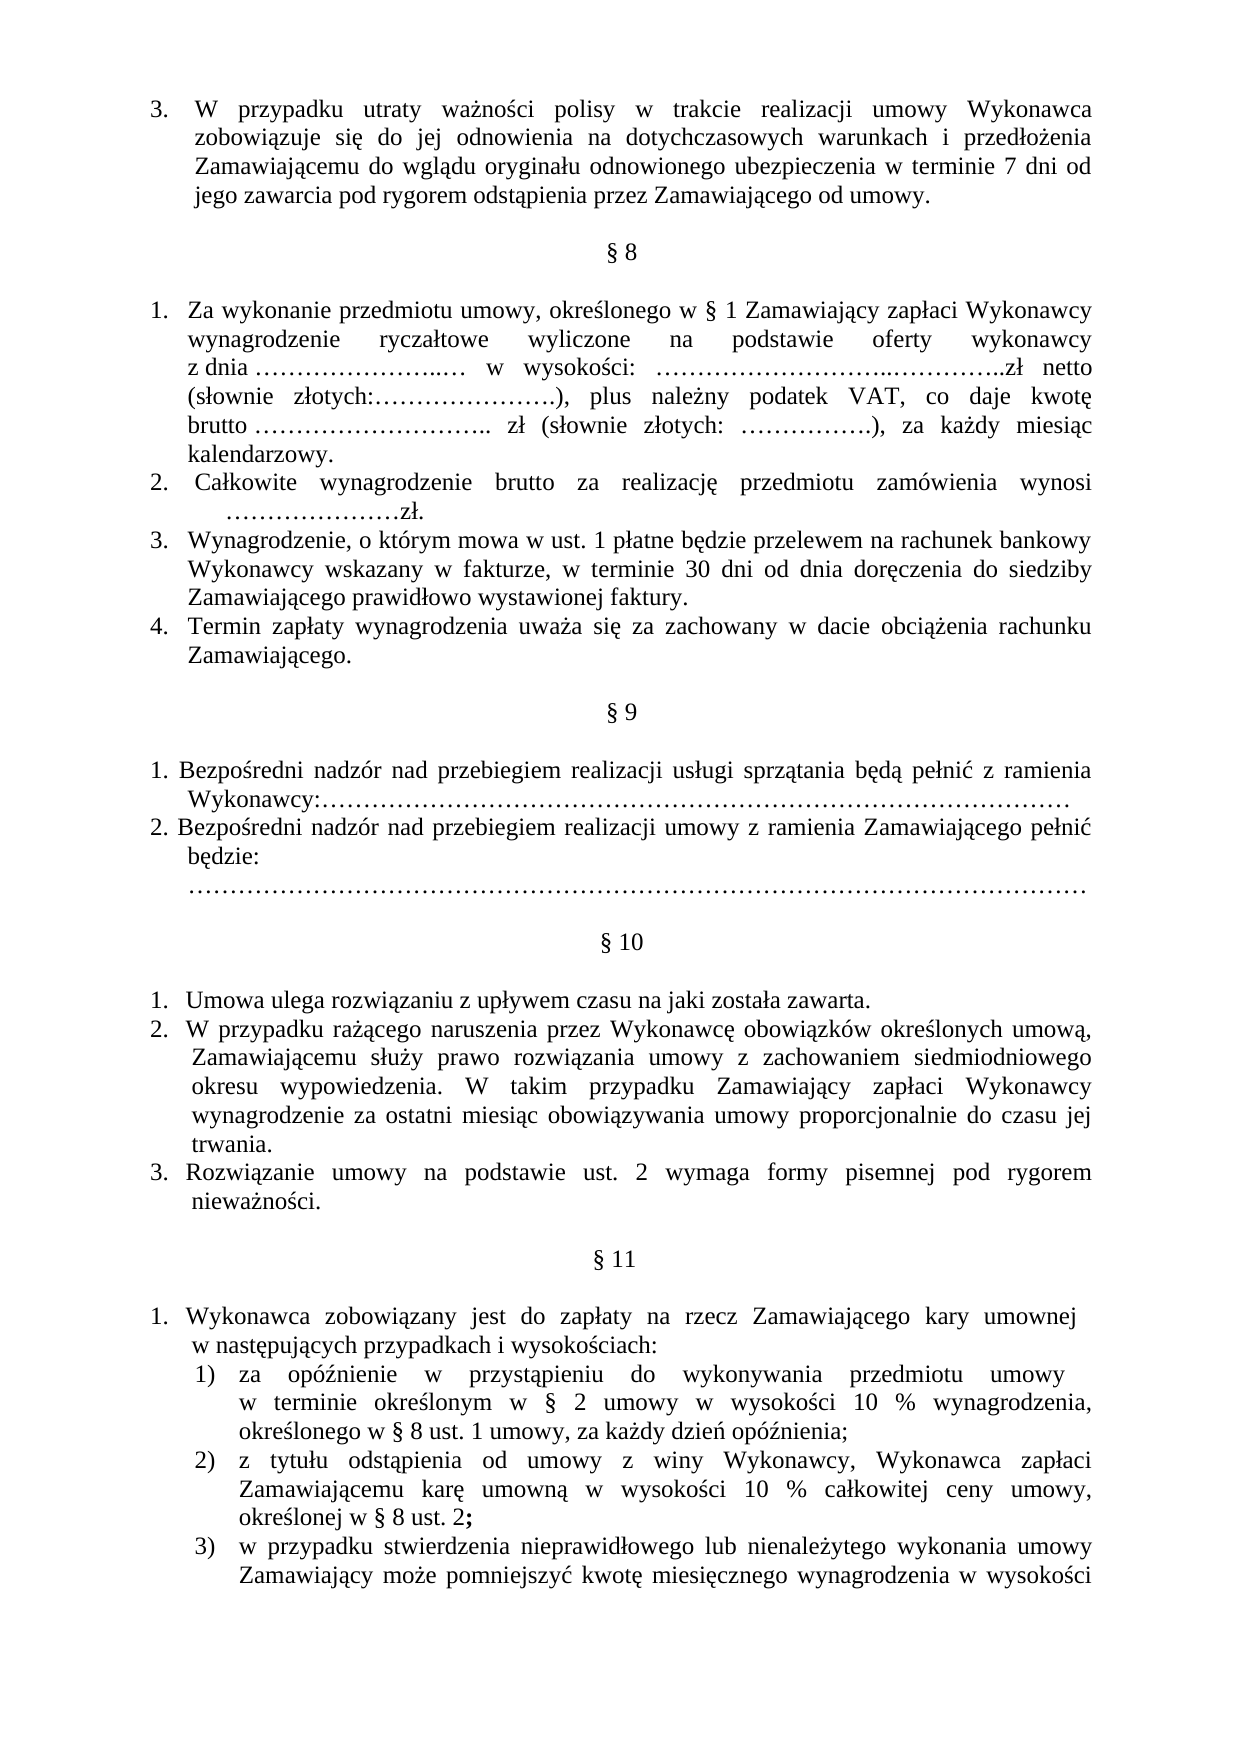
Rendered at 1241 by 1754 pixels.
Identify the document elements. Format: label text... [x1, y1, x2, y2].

subtitle za opóźnienie w przystąpieniu do wykonywania przedmiotu umowy w terminie określonym w § 2 umowy w wysokości 10 % wynagrodzenia, określonego w § 8 ust. 1 umowy, za każdy dzień opóźnienia; [194, 1359, 1093, 1445]
list W przypadku utraty ważności polisy w trakcie realizacji umowy Wykonawca zobowiązuje się do jej odnowienia na dotychczasowych warunkach i przedłożenia Zamawiającemu do wglądu oryginału odnowionego ubezpieczenia w terminie 7 dni od jego zawarcia pod rygorem odstąpienia przez Zamawiającego od umowy. [150, 94, 1093, 209]
list W przypadku rażącego naruszenia przez Wykonawcę obowiązków określonych umową, Zamawiającemu służy prawo rozwiązania umowy z zachowaniem siedmiodniowego okresu wypowiedzenia. W takim przypadku Zamawiający zapłaci Wykonawcy wynagrodzenie za ostatni miesiąc obowiązywania umowy proporcjonalnie do czasu jej trwania. [150, 1014, 1093, 1157]
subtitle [194, 1531, 1093, 1589]
text § 9 [150, 697, 1093, 726]
text § 8 [150, 237, 1093, 266]
list Wynagrodzenie, o którym mowa w ust. 1 płatne będzie przelewem na rachunek bankowy Wykonawcy wskazany w fakturze, w terminie 30 dni od dnia doręczenia do siedziby Zamawiającego prawidłowo wystawionej faktury. [150, 525, 1093, 611]
list Rozwiązanie umowy na podstawie ust. 2 wymaga formy pisemnej pod rygorem nieważności. [150, 1157, 1093, 1215]
text § 10 [150, 927, 1093, 956]
text ……………………………………………………………………………………………… [187, 870, 1093, 899]
list Wykonawca zobowiązany jest do zapłaty na rzecz Zamawiającego kary umownej w następujących przypadkach i wysokościach: [150, 1301, 1093, 1359]
list Całkowite wynagrodzenie brutto za realizację przedmiotu zamówienia wynosi …………………zł. [150, 467, 1093, 525]
text § 11 [592, 1244, 1093, 1272]
text 2. Bezpośredni nadzór nad przebiegiem realizacji umowy z ramienia Zamawiającego pełnić będzie: [150, 812, 1093, 870]
list Termin zapłaty wynagrodzenia uważa się za zachowany w dacie obciążenia rachunku Zamawiającego. [150, 611, 1093, 669]
text 1. Bezpośredni nadzór nad przebiegiem realizacji usługi sprzątania będą pełnić z ramienia Wykonawcy:……………………………………………………………………………… [150, 755, 1093, 812]
subtitle z tytułu odstąpienia od umowy z winy Wykonawcy, Wykonawca zapłaci Zamawiającemu karę umowną w wysokości 10 % całkowitej ceny umowy, określonej w § 8 ust. 2; [194, 1445, 1093, 1531]
list Umowa ulega rozwiązaniu z upływem czasu na jaki została zawarta. [150, 985, 1093, 1014]
list Za wykonanie przedmiotu umowy, określonego w § 1 Zamawiający zapłaci Wykonawcy wynagrodzenie ryczałtowe wyliczone na podstawie oferty wykonawcy z dnia …………………..… w wysokości: ………………………..…………..zł netto (słownie złotych:………………….), plus należny podatek VAT, co daje kwotę brutto ……………………….. zł (słownie złotych: …………….), za każdy miesiąc kalendarzowy. [150, 295, 1093, 467]
